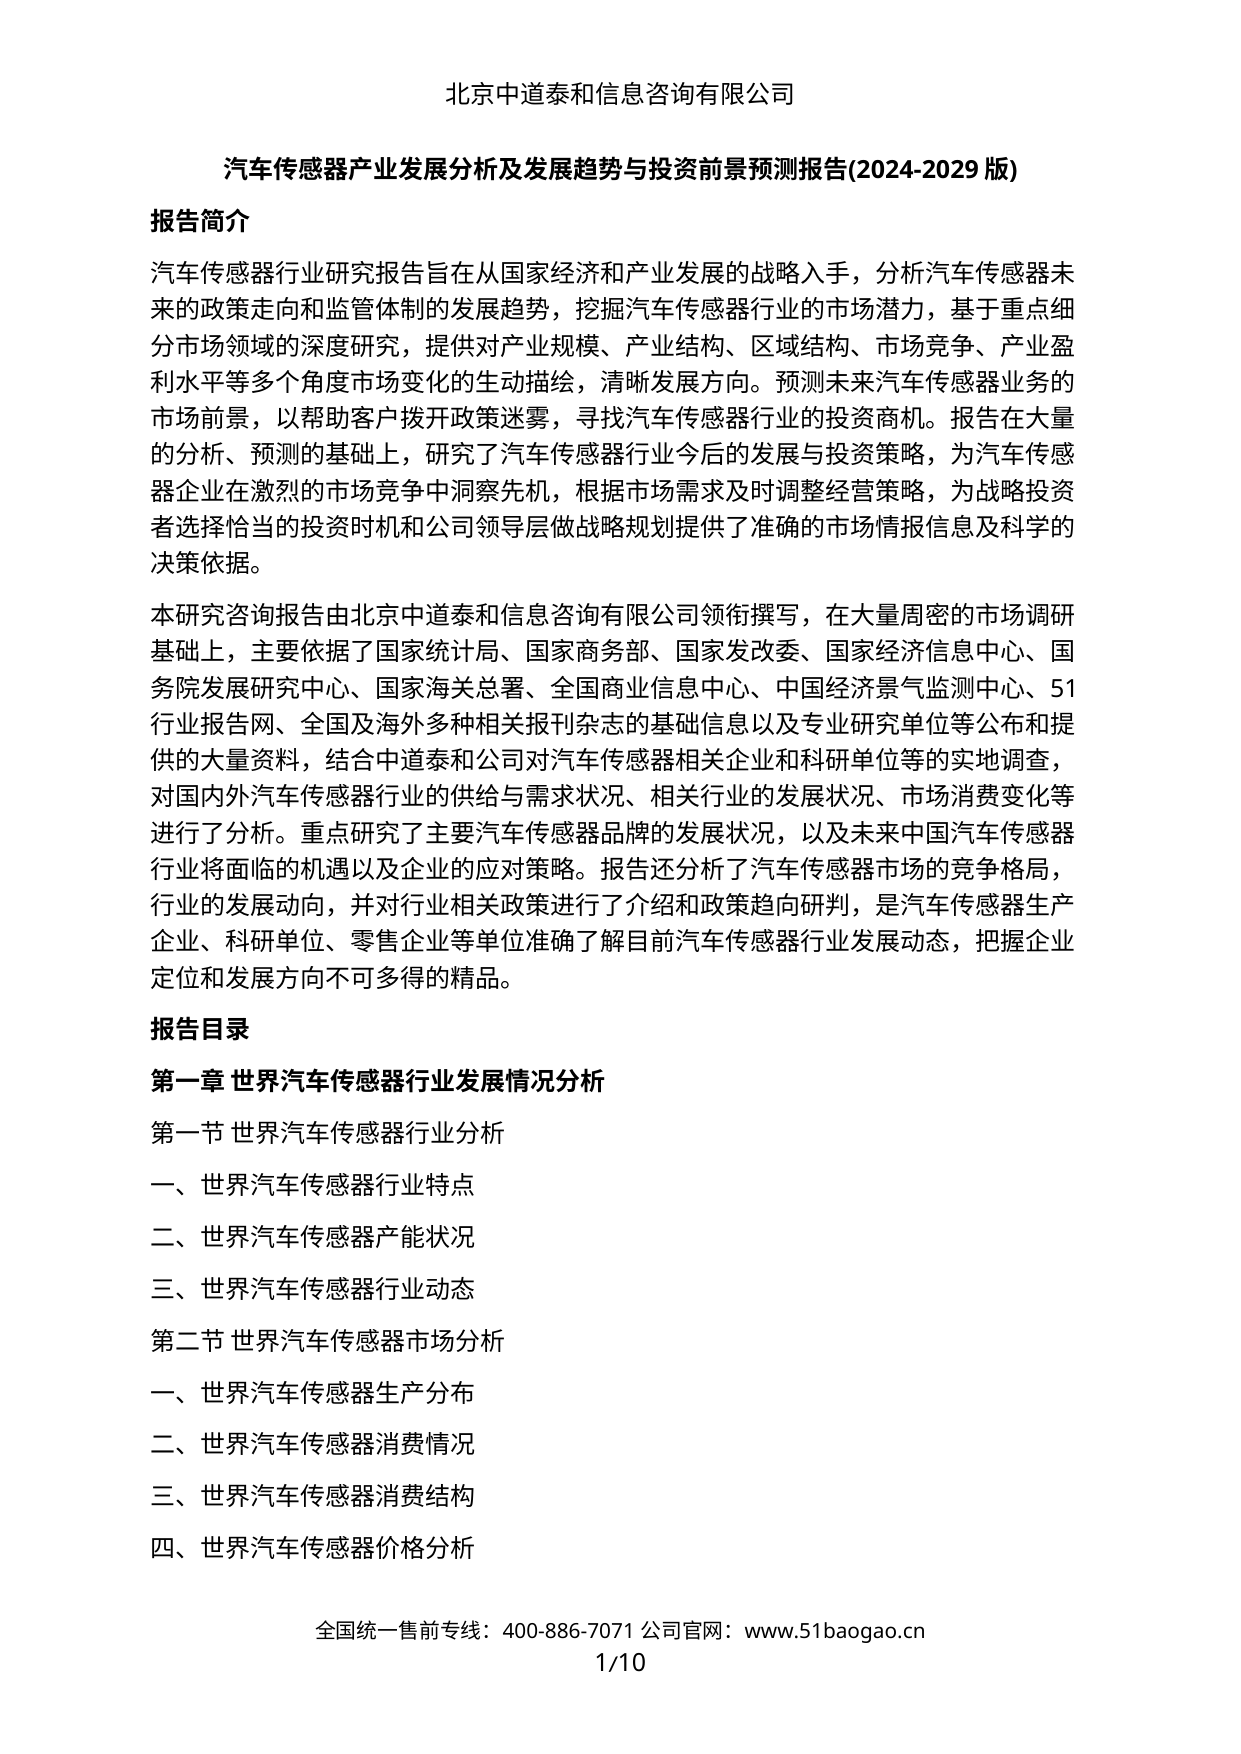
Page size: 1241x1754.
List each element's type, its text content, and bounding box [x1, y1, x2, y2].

text 二、世界汽车传感器产能状况 [150, 1217, 1090, 1254]
text 第一节 世界汽车传感器行业分析 [150, 1114, 1090, 1150]
text 一、世界汽车传感器生产分布 [150, 1373, 1090, 1409]
text 三、世界汽车传感器行业动态 [150, 1269, 1090, 1306]
text 第一章 世界汽车传感器行业发展情况分析 [150, 1062, 1090, 1098]
text 三、世界汽车传感器消费结构 [150, 1477, 1090, 1513]
text 二、世界汽车传感器消费情况 [150, 1425, 1090, 1461]
text 本研究咨询报告由北京中道泰和信息咨询有限公司领衔撰写，在大量周密的市场调研基础上，主要依据了国家统计局、国家商务部、国家发改委、国家经济信息中心、国务院发展研究中心、国家海关总署、全国商业信息中心、中国经济景气监测中心、51行业报告网、全国及海外多种相关报刊杂志的基础信息以及专业研究单位等公布和提供的大量资料，结合中道泰和公司对汽车传感器相关企业和科研单位等的实地调查，对国内外汽车传感器行业的供给与需求状况、相关行业的发展状况、市场消费变化等进行了分析。重点研究了主要汽车传感器品牌的发展状况，以及未来中国汽车传感器行业将面临的机遇以及企业的应对策略。报告还分析了汽车传感器市场的竞争格局，行业的发展动向，并对行业相关政策进行了介绍和政策趋向研判，是汽车传感器生产企业、科研单位、零售企业等单位准确了解目前汽车传感器行业发展动态，把握企业定位和发展方向不可多得的精品。 [150, 596, 1090, 994]
text 一、世界汽车传感器行业特点 [150, 1166, 1090, 1202]
text 汽车传感器产业发展分析及发展趋势与投资前景预测报告(2024-2029版) [150, 150, 1090, 186]
text 汽车传感器行业研究报告旨在从国家经济和产业发展的战略入手，分析汽车传感器未来的政策走向和监管体制的发展趋势，挖掘汽车传感器行业的市场潜力，基于重点细分市场领域的深度研究，提供对产业规模、产业结构、区域结构、市场竞争、产业盈利水平等多个角度市场变化的生动描绘，清晰发展方向。预测未来汽车传感器业务的市场前景，以帮助客户拨开政策迷雾，寻找汽车传感器行业的投资商机。报告在大量的分析、预测的基础上，研究了汽车传感器行业今后的发展与投资策略，为汽车传感器企业在激烈的市场竞争中洞察先机，根据市场需求及时调整经营策略，为战略投资者选择恰当的投资时机和公司领导层做战略规划提供了准确的市场情报信息及科学的决策依据。 [150, 254, 1090, 580]
text 第二节 世界汽车传感器市场分析 [150, 1321, 1090, 1357]
text 报告目录 [150, 1010, 1090, 1046]
text 报告简介 [150, 202, 1090, 238]
text 四、世界汽车传感器价格分析 [150, 1529, 1090, 1565]
